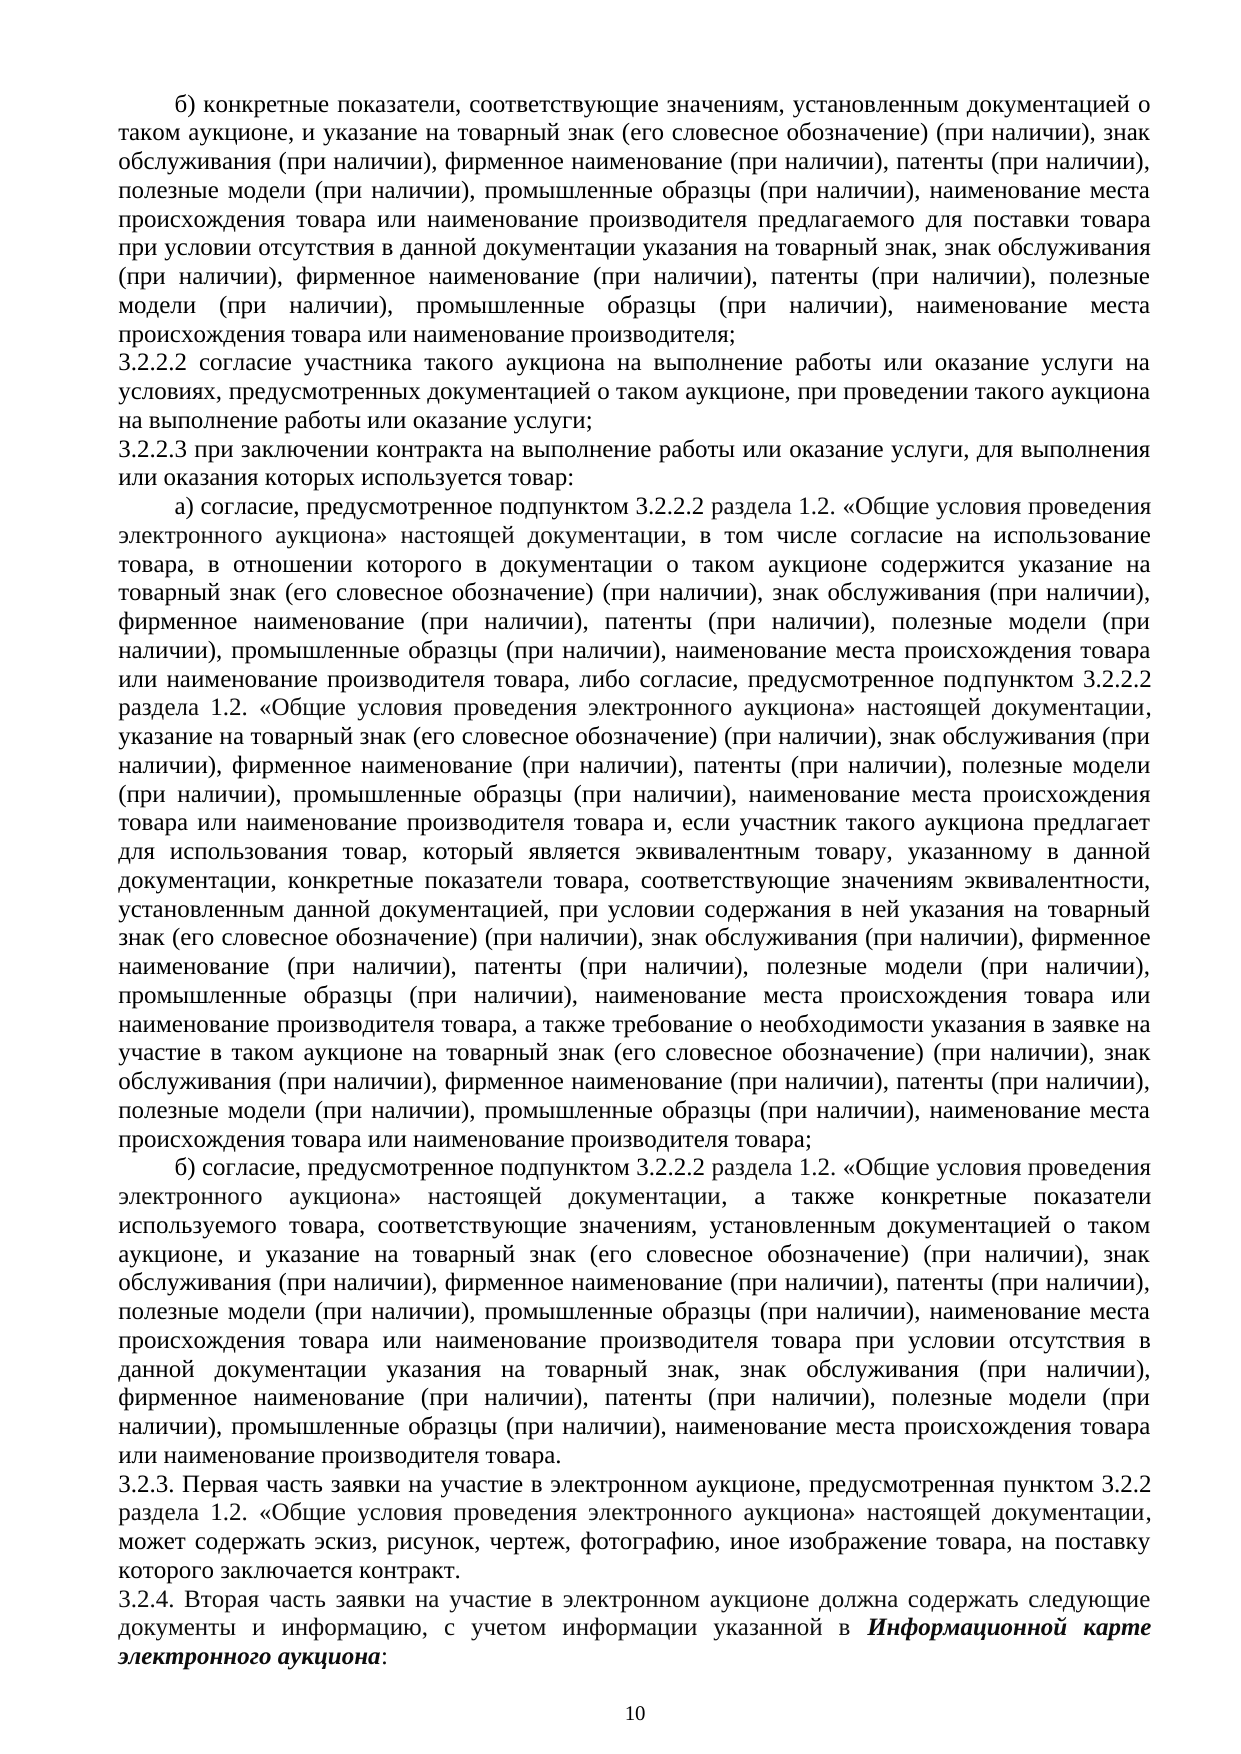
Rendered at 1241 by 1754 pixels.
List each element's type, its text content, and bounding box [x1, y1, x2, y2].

text 3.2.2.2 согласие участника такого аукциона на выполнение работы или оказание услуги на условиях, предусмотренных документацией о таком аукционе, при проведении такого аукциона на выполнение работы или оказание услуги; [118, 347, 1152, 434]
text 3.2.2.3 при заключении контракта на выполнение работы или оказание услуги, для выполнения или оказания которых используется товар: [118, 434, 1152, 491]
text 3.2.4. Вторая часть заявки на участие в электронном аукционе должна содержать следующие документы и информацию, с учетом информации указанной в Информационной карте электронного аукциона: [118, 1584, 1152, 1670]
text 3.2.3. Первая часть заявки на участие в электронном аукционе, предусмотренная пунктом 3.2.2 раздела 1.2. «Общие условия проведения электронного аукциона» настоящей документации, может содержать эскиз, рисунок, чертеж, фотографию, иное изображение товара, на поставку которого заключается контракт. [118, 1469, 1152, 1584]
text а) согласие, предусмотренное подпунктом 3.2.2.2 раздела 1.2. «Общие условия проведения электронного аукциона» настоящей документации, в том числе согласие на использование товара, в отношении которого в документации о таком аукционе содержится указание на товарный знак (его словесное обозначение) (при наличии), знак обслуживания (при наличии), фирменное наименование (при наличии), патенты (при наличии), полезные модели (при наличии), промышленные образцы (при наличии), наименование места происхождения товара или наименование производителя товара, либо согласие, предусмотренное подпунктом 3.2.2.2 раздела 1.2. «Общие условия проведения электронного аукциона» настоящей документации, указание на товарный знак (его словесное обозначение) (при наличии), знак обслуживания (при наличии), фирменное наименование (при наличии), патенты (при наличии), полезные модели (при наличии), промышленные образцы (при наличии), наименование места происхождения товара или наименование производителя товара и, если участник такого аукциона предлагает для использования товар, который является эквивалентным товару, указанному в данной документации, конкретные показатели товара, соответствующие значениям эквивалентности, установленным данной документацией, при условии содержания в ней указания на товарный знак (его словесное обозначение) (при наличии), знак обслуживания (при наличии), фирменное наименование (при наличии), патенты (при наличии), полезные модели (при наличии), промышленные образцы (при наличии), наименование места происхождения товара или наименование производителя товара, а также требование о необходимости указания в заявке на участие в таком аукционе на товарный знак (его словесное обозначение) (при наличии), знак обслуживания (при наличии), фирменное наименование (при наличии), патенты (при наличии), полезные модели (при наличии), промышленные образцы (при наличии), наименование места происхождения товара или наименование производителя товара; [118, 491, 1152, 1152]
text б) конкретные показатели, соответствующие значениям, установленным документацией о таком аукционе, и указание на товарный знак (его словесное обозначение) (при наличии), знак обслуживания (при наличии), фирменное наименование (при наличии), патенты (при наличии), полезные модели (при наличии), промышленные образцы (при наличии), наименование места происхождения товара или наименование производителя предлагаемого для поставки товара при условии отсутствия в данной документации указания на товарный знак, знак обслуживания (при наличии), фирменное наименование (при наличии), патенты (при наличии), полезные модели (при наличии), промышленные образцы (при наличии), наименование места происхождения товара или наименование производителя; [118, 89, 1152, 347]
text б) согласие, предусмотренное подпунктом 3.2.2.2 раздела 1.2. «Общие условия проведения электронного аукциона» настоящей документации, а также конкретные показатели используемого товара, соответствующие значениям, установленным документацией о таком аукционе, и указание на товарный знак (его словесное обозначение) (при наличии), знак обслуживания (при наличии), фирменное наименование (при наличии), патенты (при наличии), полезные модели (при наличии), промышленные образцы (при наличии), наименование места происхождения товара или наименование производителя товара при условии отсутствия в данной документации указания на товарный знак, знак обслуживания (при наличии), фирменное наименование (при наличии), патенты (при наличии), полезные модели (при наличии), промышленные образцы (при наличии), наименование места происхождения товара или наименование производителя товара. [118, 1152, 1152, 1469]
